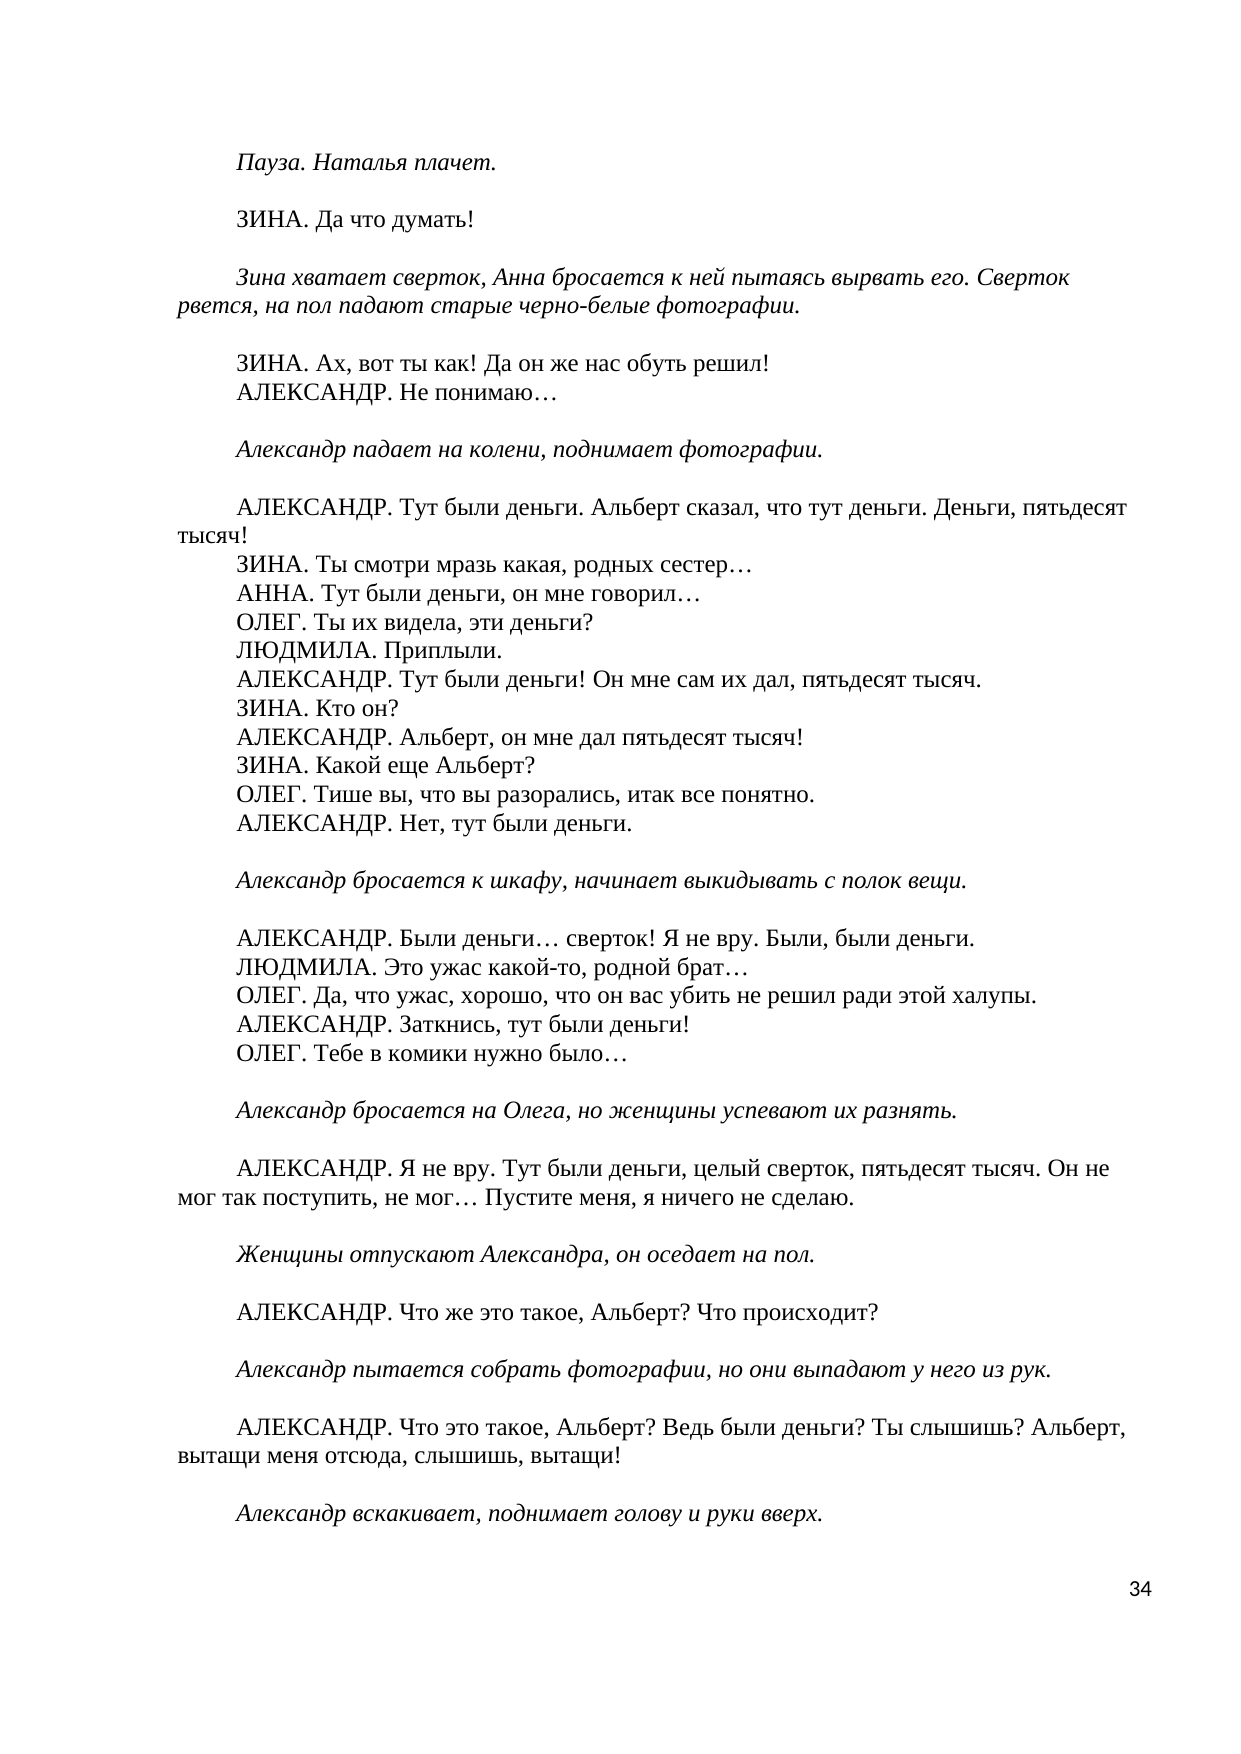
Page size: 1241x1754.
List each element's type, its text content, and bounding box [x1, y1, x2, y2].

text АЛЕКСАНДР. Были деньги… сверток! Я не вру. Были, были деньги. [177, 923, 1152, 952]
text АЛЕКСАНДР. Альберт, он мне дал пятьдесят тысяч! [177, 722, 1152, 751]
text ОЛЕГ. Тише вы, что вы разорались, итак все понятно. [177, 779, 1152, 808]
text Женщины отпускают Александра, он оседает на пол. [177, 1239, 1152, 1268]
text ЗИНА. Ах, вот ты как! Да он же нас обуть решил! [177, 348, 1152, 377]
text Александр вскакивает, поднимает голову и руки вверх. [177, 1498, 1152, 1527]
text Зина хватает сверток, Анна бросается к ней пытаясь вырвать его. Сверток рвется, на пол падают старые черно-белые фотографии. [177, 262, 1152, 319]
text АЛЕКСАНДР. Что же это такое, Альберт? Что происходит? [177, 1297, 1152, 1326]
text АЛЕКСАНДР. Тут были деньги! Он мне сам их дал, пятьдесят тысяч. [177, 664, 1152, 693]
text ЗИНА. Какой еще Альберт? [177, 751, 1152, 779]
text АЛЕКСАНДР. Тут были деньги. Альберт сказал, что тут деньги. Деньги, пятьдесят тысяч! [177, 492, 1152, 549]
text АННА. Тут были деньги, он мне говорил… [177, 578, 1152, 607]
text АЛЕКСАНДР. Я не вру. Тут были деньги, целый сверток, пятьдесят тысяч. Он не мог так поступить, не мог… Пустите меня, я ничего не сделаю. [177, 1153, 1152, 1211]
text ОЛЕГ. Да, что ужас, хорошо, что он вас убить не решил ради этой халупы. [177, 981, 1152, 1009]
text Александр пытается собрать фотографии, но они выпадают у него из рук. [177, 1354, 1152, 1383]
text Пауза. Наталья плачет. [177, 147, 1152, 176]
text ОЛЕГ. Ты их видела, эти деньги? [177, 607, 1152, 636]
text АЛЕКСАНДР. Заткнись, тут были деньги! [177, 1009, 1152, 1038]
text Александр падает на колени, поднимает фотографии. [177, 434, 1152, 463]
text АЛЕКСАНДР. Не понимаю… [177, 377, 1152, 406]
text ЗИНА. Кто он? [177, 693, 1152, 722]
text ЛЮДМИЛА. Приплыли. [177, 636, 1152, 664]
text ЛЮДМИЛА. Это ужас какой-то, родной брат… [177, 952, 1152, 981]
text Александр бросается на Олега, но женщины успевают их разнять. [177, 1096, 1152, 1124]
text ЗИНА. Ты смотри мразь какая, родных сестер… [177, 549, 1152, 578]
text АЛЕКСАНДР. Нет, тут были деньги. [177, 808, 1152, 837]
text Александр бросается к шкафу, начинает выкидывать с полок вещи. [177, 866, 1152, 894]
text ОЛЕГ. Тебе в комики нужно было… [177, 1038, 1152, 1067]
text ЗИНА. Да что думать! [177, 204, 1152, 233]
text АЛЕКСАНДР. Что это такое, Альберт? Ведь были деньги? Ты слышишь? Альберт, вытащи меня отсюда, слышишь, вытащи! [177, 1412, 1152, 1469]
